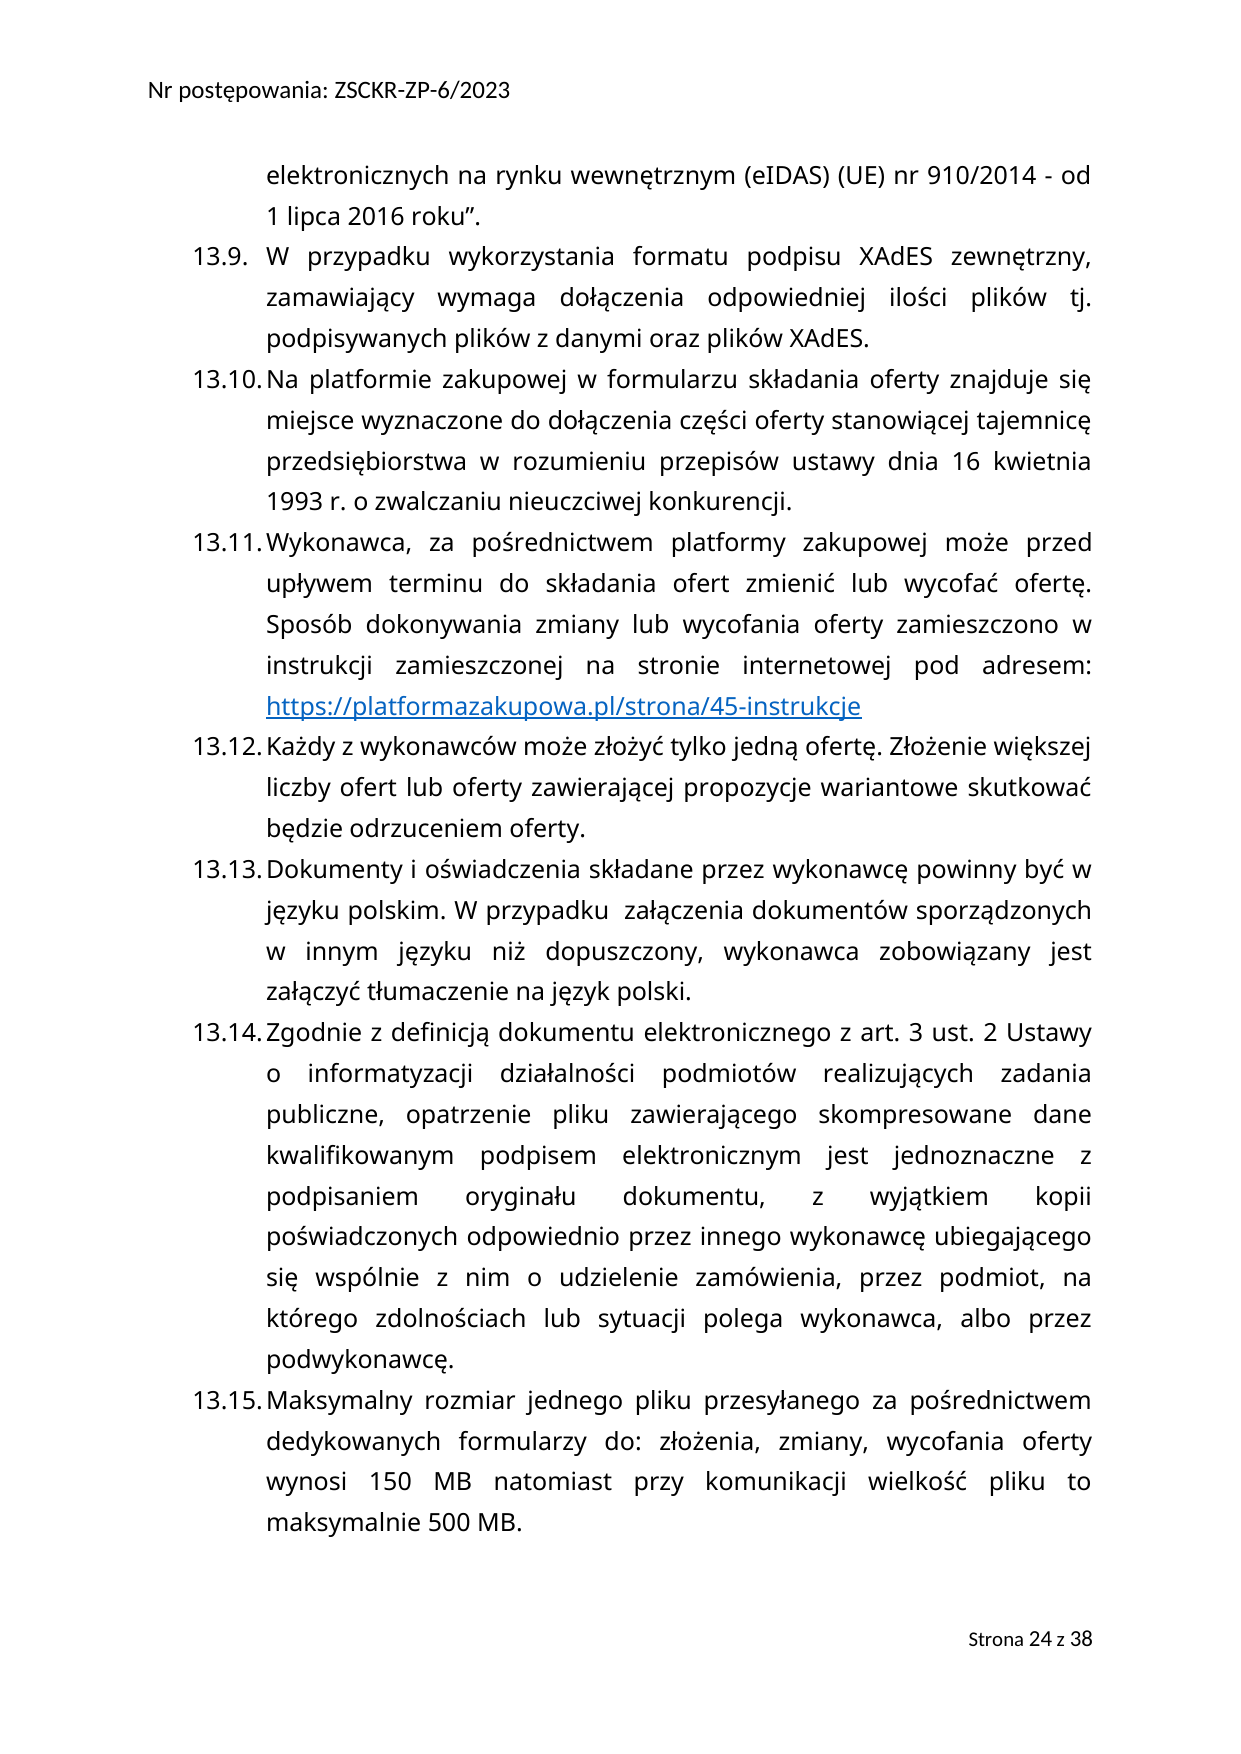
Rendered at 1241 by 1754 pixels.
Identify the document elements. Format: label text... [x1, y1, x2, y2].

list Dokumenty i oświadczenia składane przez wykonawcę powinny być w języku polskim. W przypadku załączenia dokumentów sporządzonych w innym języku niż dopuszczony, wykonawca zobowiązany jest załączyć tłumaczenie na język polski. [192, 852, 1093, 1008]
list Wykonawca, za pośrednictwem platformy zakupowej może przed upływem terminu do składania ofert zmienić lub wycofać ofertę. Sposób dokonywania zmiany lub wycofania oferty zamieszczono w instrukcji zamieszczonej na stronie internetowej pod adresem: https://platformazakupowa.pl/strona/45-instrukcje [192, 525, 1093, 722]
list Zgodnie z definicją dokumentu elektronicznego z art. 3 ust. 2 Ustawy o informatyzacji działalności podmiotów realizujących zadania publiczne, opatrzenie pliku zawierającego skompresowane dane kwalifikowanym podpisem elektronicznym jest jednoznaczne z podpisaniem oryginału dokumentu, z wyjątkiem kopii poświadczonych odpowiednio przez innego wykonawcę ubiegającego się wspólnie z nim o udzielenie zamówienia, przez podmiot, na którego zdolnościach lub sytuacji polega wykonawca, albo przez podwykonawcę. [192, 1015, 1093, 1376]
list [192, 157, 1093, 232]
list Maksymalny rozmiar jednego pliku przesyłanego za pośrednictwem dedykowanych formularzy do: złożenia, zmiany, wycofania oferty wynosi 150 MB natomiast przy komunikacji wielkość pliku to maksymalnie 500 MB. [192, 1382, 1093, 1539]
list W przypadku wykorzystania formatu podpisu XAdES zewnętrzny, zamawiający wymaga dołączenia odpowiedniej ilości plików tj. podpisywanych plików z danymi oraz plików XAdES. [192, 239, 1093, 355]
list Każdy z wykonawców może złożyć tylko jedną ofertę. Złożenie większej liczby ofert lub oferty zawierającej propozycje wariantowe skutkować będzie odrzuceniem oferty. [192, 729, 1093, 845]
list Na platformie zakupowej w formularzu składania oferty znajduje się miejsce wyznaczone do dołączenia części oferty stanowiącej tajemnicę przedsiębiorstwa w rozumieniu przepisów ustawy dnia 16 kwietnia 1993 r. o zwalczaniu nieuczciwej konkurencji. [192, 362, 1093, 518]
